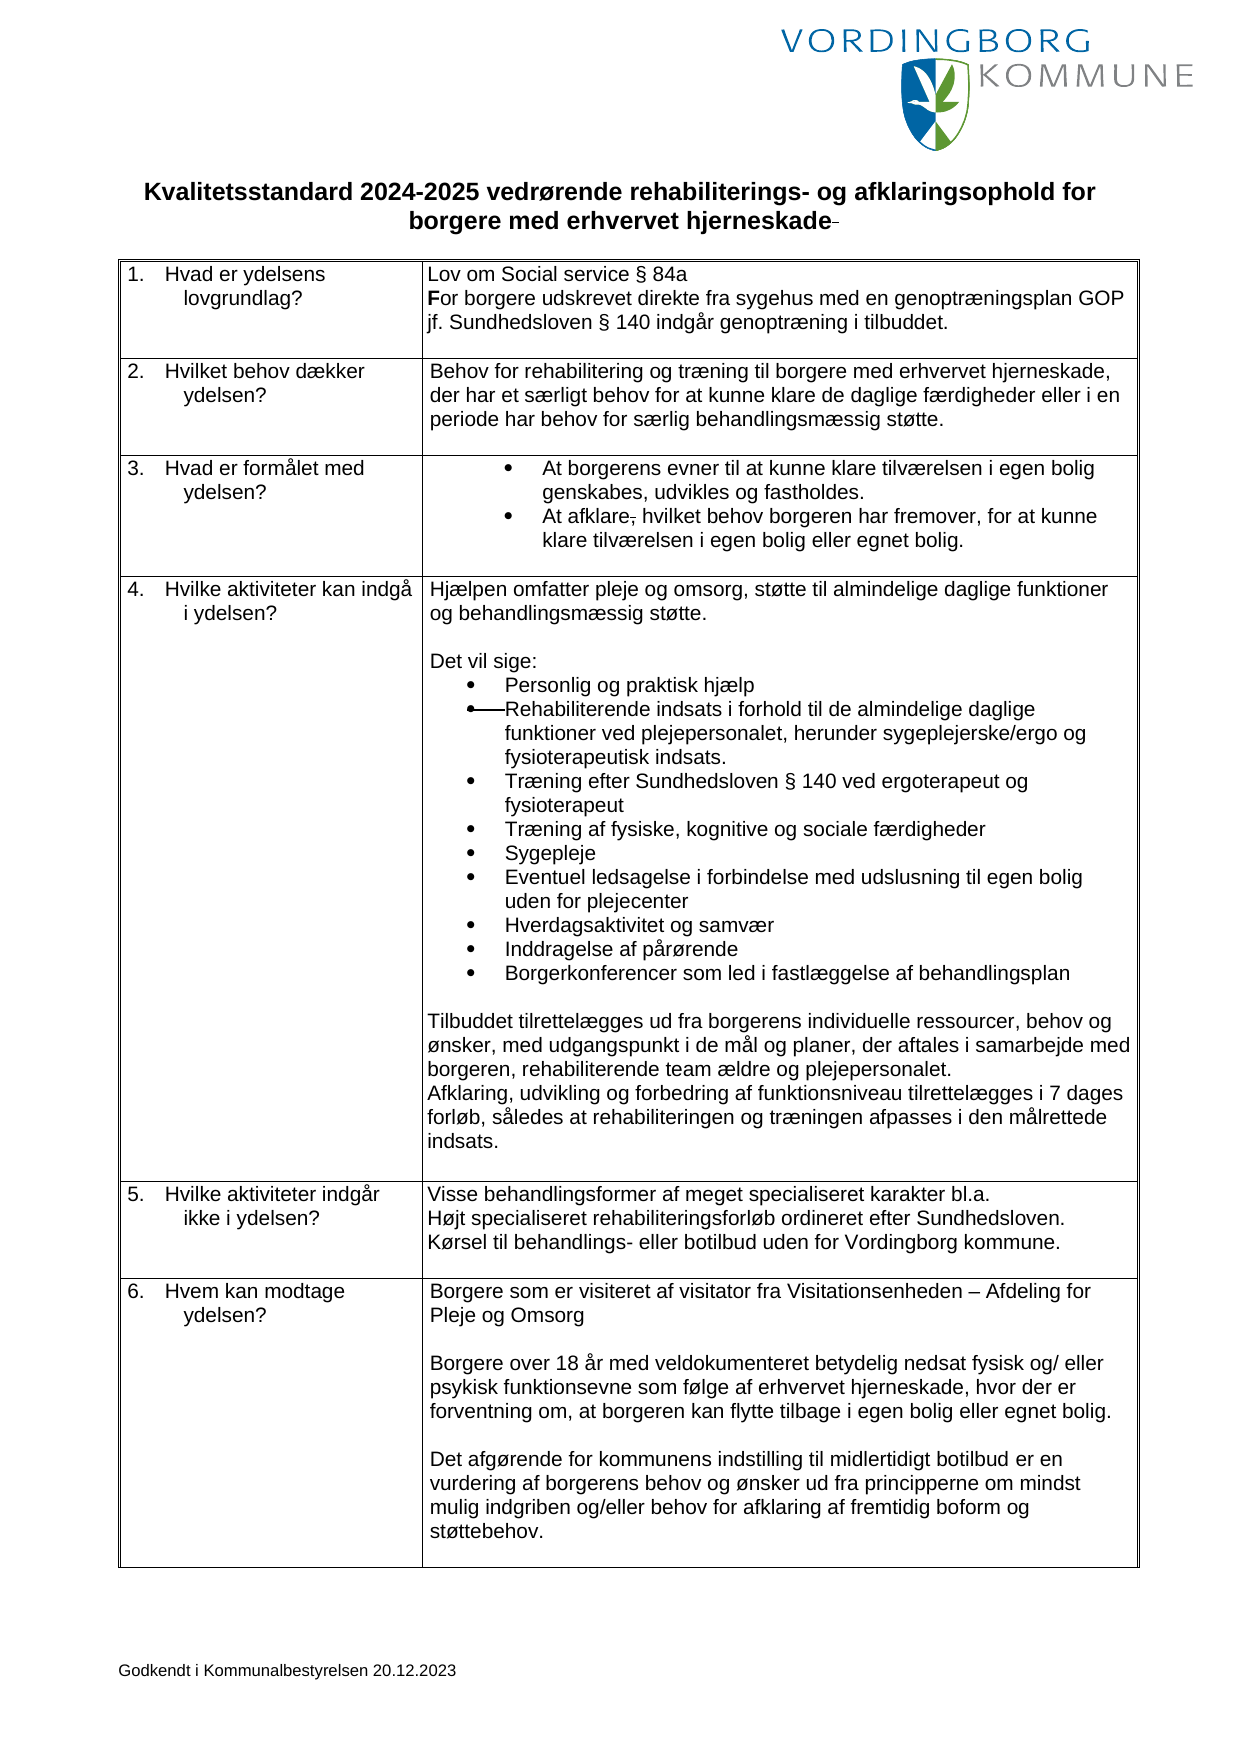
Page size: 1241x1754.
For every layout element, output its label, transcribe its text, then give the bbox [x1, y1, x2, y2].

table_cell Hjælpen omfatter pleje og omsorg, støtte til almindelige daglige funktioner og behandlingsmæssig støtte. Det vil sige: Personlig og praktisk hjælp Rehabiliterende indsats i forhold til de almindelige daglige funktioner ved plejepersonalet, herunder sygeplejerske/ergo og fysioterapeutisk indsats. Træning efter Sundhedsloven § 140 ved ergoterapeut og fysioterapeut Træning af fysiske, kognitive og sociale færdigheder Sygepleje Eventuel ledsagelse i forbindelse med udslusning til egen bolig uden for plejecenter Hverdagsaktivitet og samvær Inddragelse af pårørende Borgerkonferencer som led i fastlæggelse af behandlingsplan Tilbuddet tilrettelægges ud fra borgerens individuelle ressourcer, behov og ønsker, med udgangspunkt i de mål og planer, der aftales i samarbejde med borgeren, rehabiliterende team ældre og plejepersonalet. Afklaring, udvikling og forbedring af funktionsniveau tilrettelægges i 7 dages forløb, således at rehabiliteringen og træningen afpasses i den målrettede indsats. [423, 577, 1137, 1181]
text Kvalitetsstandard 2024-2025 vedrørende rehabiliterings- og afklaringsophold for borgere med erhvervet hjerneskade [118, 177, 1122, 235]
table_cell Hvilket behov dækker ydelsen? [121, 359, 422, 454]
table_cell Hvilke aktiviteter kan indgå i ydelsen? [121, 577, 422, 1181]
table_header Hvad er ydelsens lovgrundlag? [121, 262, 422, 358]
table_cell Visse behandlingsformer af meget specialiseret karakter bl.a. Højt specialiseret rehabiliteringsforløb ordineret efter Sundhedsloven. Kørsel til behandlings- eller botilbud uden for Vordingborg kommune. [423, 1182, 1137, 1278]
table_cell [121, 1279, 422, 1567]
table_cell Hvad er formålet med ydelsen? [121, 456, 422, 576]
table_cell At borgerens evner til at kunne klare tilværelsen i egen bolig genskabes, udvikles og fastholdes. At afklare, hvilket behov borgeren har fremover, for at kunne klare tilværelsen i egen bolig eller egnet bolig. [423, 456, 1137, 576]
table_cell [423, 1279, 1137, 1567]
table_header Lov om Social service § 84a For borgere udskrevet direkte fra sygehus med en genoptræningsplan GOP jf. Sundhedsloven § 140 indgår genoptræning i tilbuddet. [423, 262, 1137, 358]
table_cell Hvilke aktiviteter indgår ikke i ydelsen? [121, 1182, 422, 1278]
table_cell Behov for rehabilitering og træning til borgere med erhvervet hjerneskade, der har et særligt behov for at kunne klare de daglige færdigheder eller i en periode har behov for særlig behandlingsmæssig støtte. [423, 359, 1137, 454]
